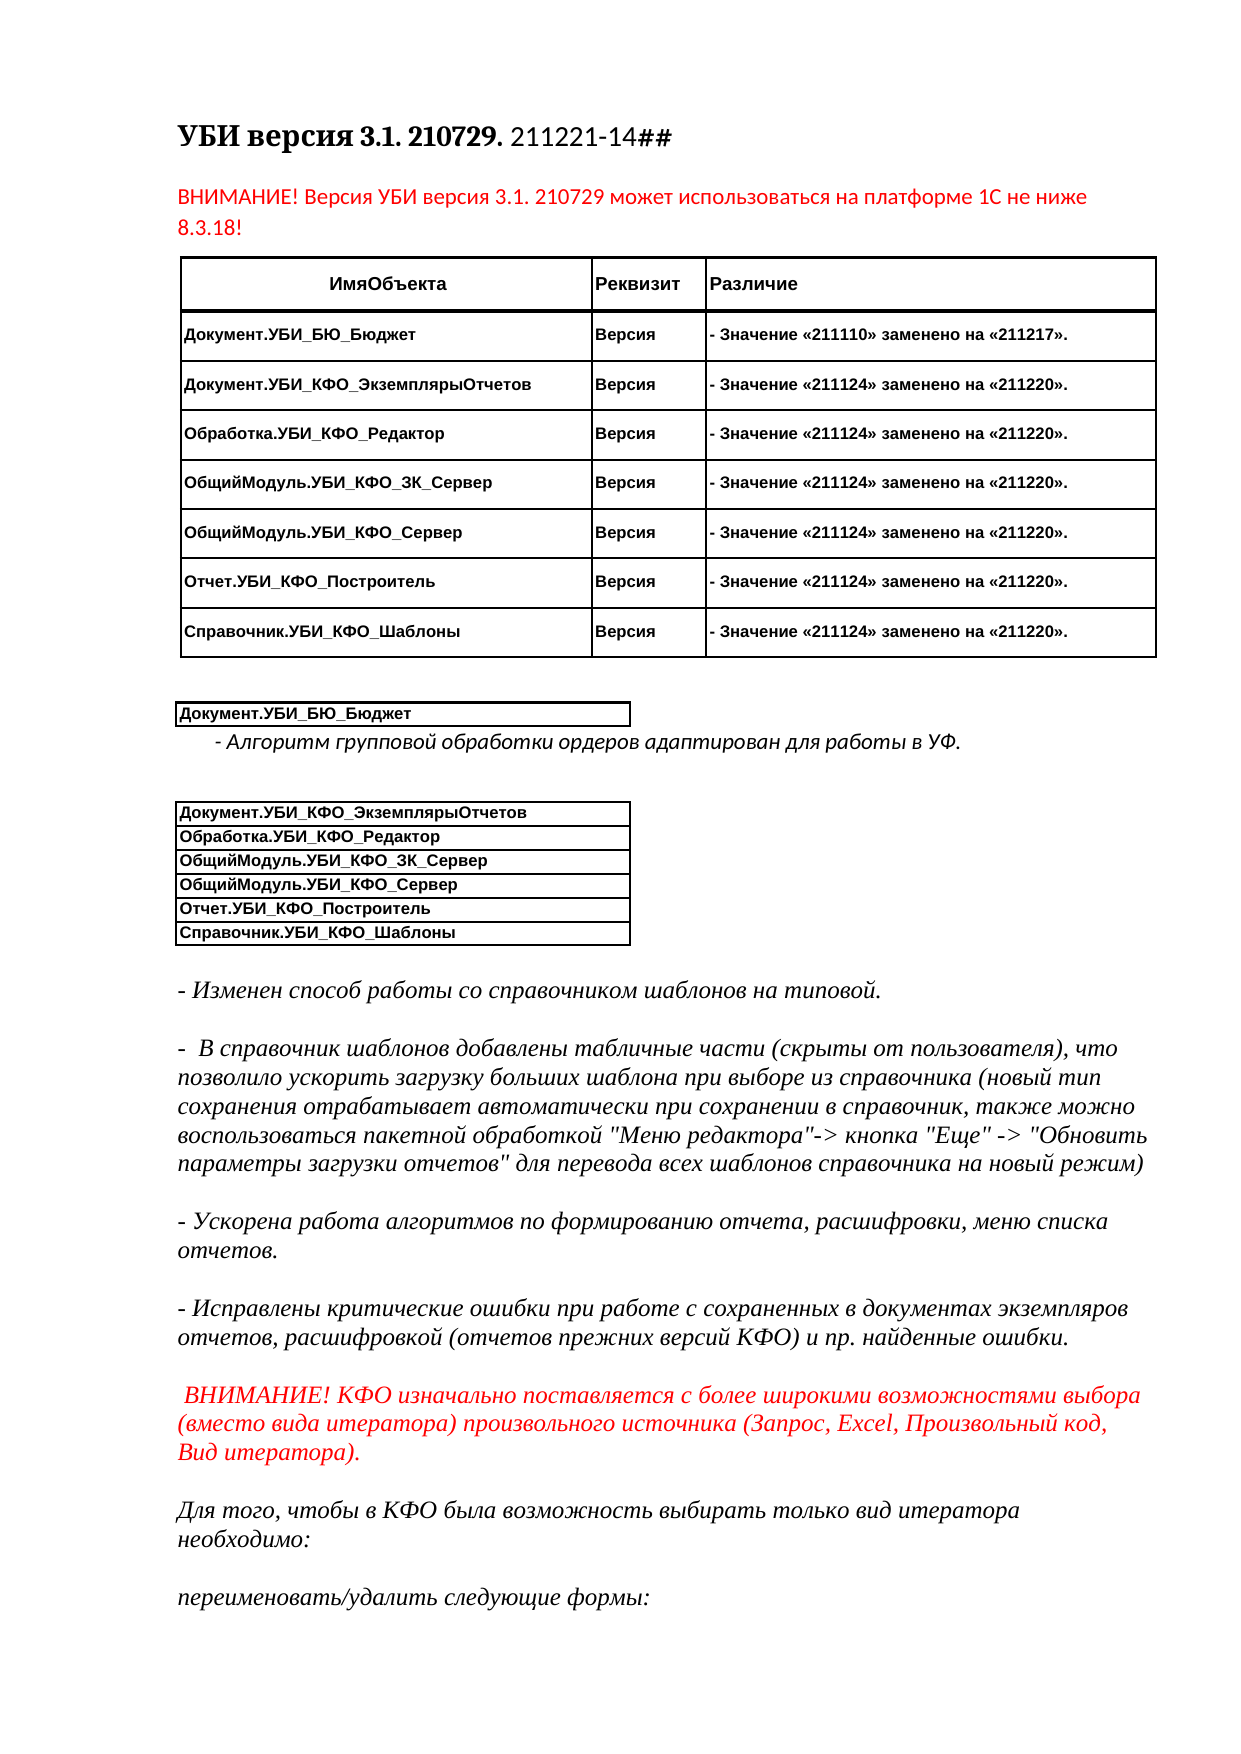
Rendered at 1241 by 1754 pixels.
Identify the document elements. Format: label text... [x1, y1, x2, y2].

table_cell - Значение «211124» заменено на «211220». [707, 609, 1155, 656]
table_cell Версия [593, 559, 705, 607]
table_header Различие [707, 259, 1155, 309]
table_cell - Значение «211124» заменено на «211220». [707, 362, 1155, 409]
table_cell Версия [593, 510, 705, 557]
text - В справочник шаблонов добавлены табличные части (скрыты от пользователя), что позволило ускорить загрузку больших шаблона при выборе из справочника (новый тип сохранения отрабатывает автоматически при сохранении в справочник, также можно воспользоваться пакетной обработкой "Меню редактора"-> кнопка "Еще" -> "Обновить параметры загрузки отчетов" для перевода всех шаблонов справочника на новый режим) [177, 1033, 1152, 1177]
text - Изменен способ работы со справочником шаблонов на типовой. [177, 976, 1152, 1004]
table_header Документ.УБИ_БЮ_Бюджет [177, 704, 629, 725]
table_cell - Значение «211124» заменено на «211220». [707, 559, 1155, 607]
text ВНИМАНИЕ! КФО изначально поставляется с более широкими возможностями выбора (вместо вида итератора) произвольного источника (Запрос, Excel, Произвольный код, Вид итератора). [177, 1380, 1152, 1466]
table_cell - Значение «211110» заменено на «211217». [707, 313, 1155, 360]
table_cell - Значение «211124» заменено на «211220». [707, 510, 1155, 557]
table_cell Версия [593, 362, 705, 409]
table_cell ОбщийМодуль.УБИ_КФО_Сервер [182, 510, 591, 557]
text переименовать/удалить следующие формы: [177, 1582, 1152, 1611]
table_cell Документ.УБИ_КФО_ЭкземплярыОтчетов [182, 362, 591, 409]
table_cell ОбщийМодуль.УБИ_КФО_Сервер [177, 875, 629, 897]
table_cell Версия [593, 313, 705, 360]
table_cell Справочник.УБИ_КФО_Шаблоны [182, 609, 591, 656]
table_cell Версия [593, 461, 705, 508]
table_cell ОбщийМодуль.УБИ_КФО_ЗК_Сервер [182, 461, 591, 508]
table_cell Отчет.УБИ_КФО_Построитель [182, 559, 591, 607]
table_header Документ.УБИ_КФО_ЭкземплярыОтчетов [177, 803, 629, 825]
table_header ИмяОбъекта [182, 259, 591, 309]
table_cell Версия [593, 411, 705, 458]
table_cell Обработка.УБИ_КФО_Редактор [182, 411, 591, 458]
table_header [177, 244, 181, 256]
table_cell Версия [593, 609, 705, 656]
table_header Реквизит [593, 259, 705, 309]
text Для того, чтобы в КФО была возможность выбирать только вид итератора необходимо: [177, 1495, 1152, 1553]
table_cell ОбщийМодуль.УБИ_КФО_ЗК_Сервер [177, 851, 629, 873]
table_cell Справочник.УБИ_КФО_Шаблоны [177, 923, 629, 944]
table_cell Отчет.УБИ_КФО_Построитель [177, 899, 629, 921]
text - Ускорена работа алгоритмов по формированию отчета, расшифровки, меню списка отчетов. [177, 1206, 1152, 1264]
table_cell Обработка.УБИ_КФО_Редактор [177, 827, 629, 849]
table_cell - Значение «211124» заменено на «211220». [707, 411, 1155, 458]
text - Исправлены критические ошибки при работе с сохраненных в документах экземпляров отчетов, расшифровкой (отчетов прежних версий КФО) и пр. найденные ошибки. [177, 1293, 1152, 1351]
text УБИ версия 3.1. 210729. 211221-14## [177, 118, 1152, 154]
text - Алгоритм групповой обработки ордеров адаптирован для работы в УФ. [214, 727, 1152, 755]
table_cell Документ.УБИ_БЮ_Бюджет [182, 313, 591, 360]
text ВНИМАНИЕ! Версия УБИ версия 3.1. 210729 может использоваться на платформе 1С не ниже 8.3.18! [177, 182, 1152, 241]
table_cell - Значение «211124» заменено на «211220». [707, 461, 1155, 508]
